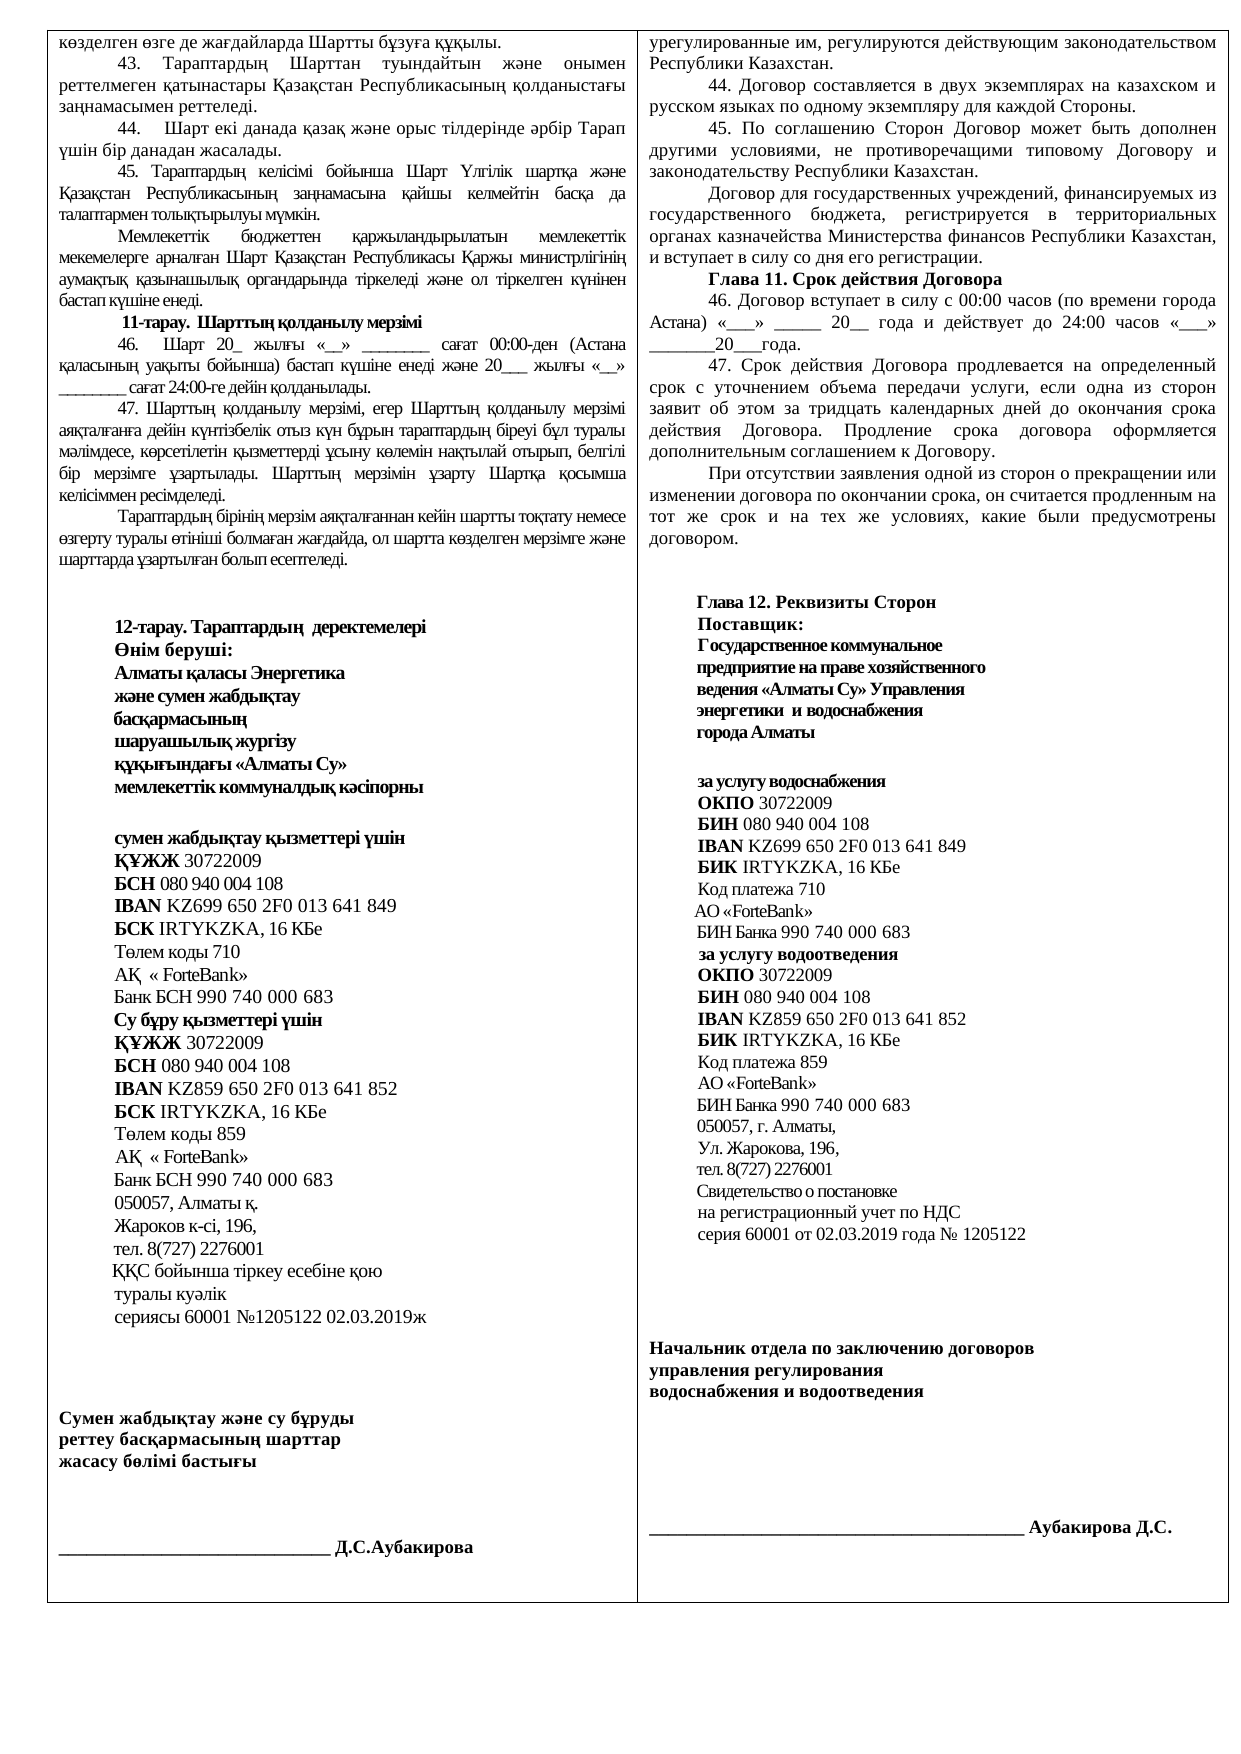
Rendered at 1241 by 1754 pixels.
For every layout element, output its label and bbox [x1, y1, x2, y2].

table_header [638, 31, 1228, 1602]
table_header [48, 31, 637, 1602]
